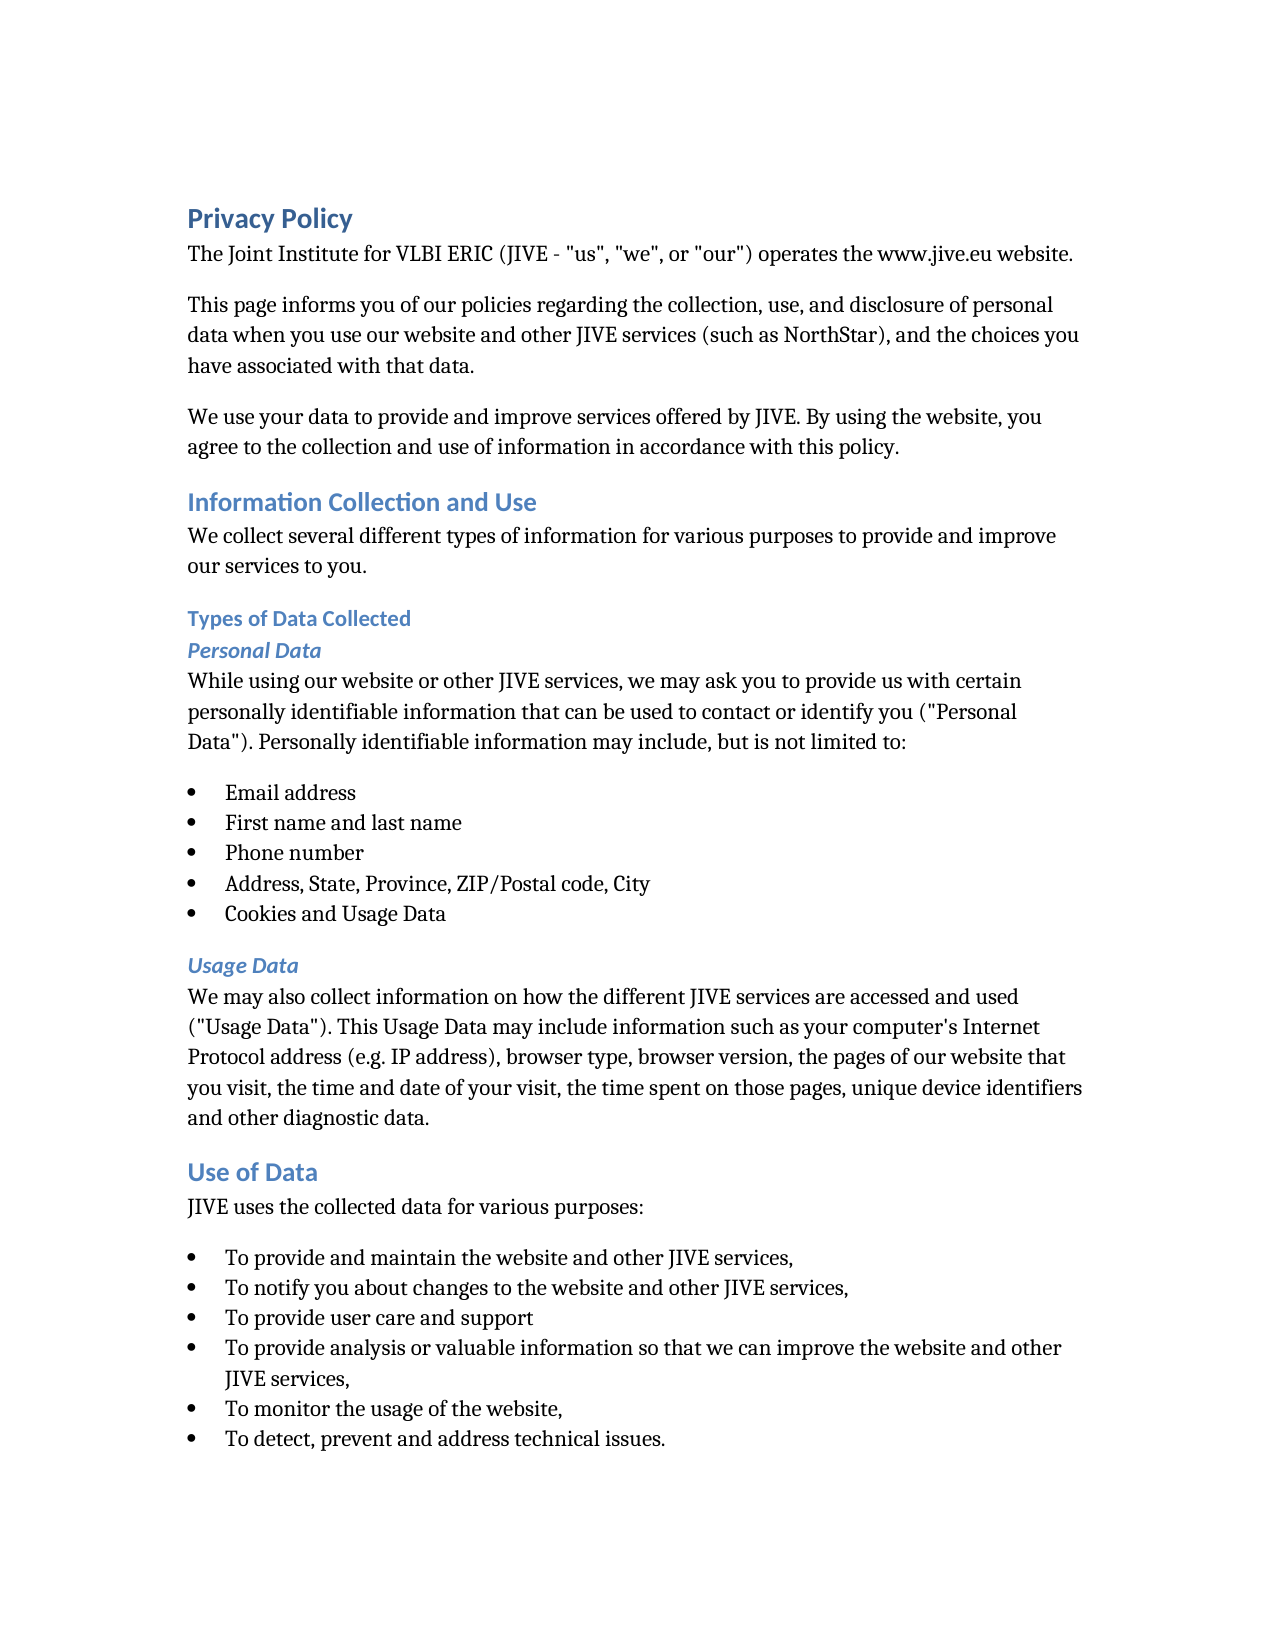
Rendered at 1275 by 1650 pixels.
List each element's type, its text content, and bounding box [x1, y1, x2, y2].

text JIVE uses the collected data for various purposes: [187, 1193, 1087, 1220]
text We use your data to provide and improve services offered by JIVE. By using the website, you agree to the collection and use of information in accordance with this policy. [187, 403, 1087, 460]
list Email address [187, 780, 1087, 806]
list Address, State, Province, ZIP/Postal code, City [187, 870, 1087, 897]
list To notify you about changes to the website and other JIVE services, [187, 1275, 1087, 1301]
text The Joint Institute for VLBI ERIC (JIVE - "us", "we", or "our") operates the www.jive.eu website. [187, 241, 1087, 267]
text This page informs you of our policies regarding the collection, use, and disclosure of personal data when you use our website and other JIVE services (such as NorthStar), and the choices you have associated with that data. [187, 292, 1087, 379]
subtitle Privacy Policy [187, 200, 1087, 236]
text We may also collect information on how the different JIVE services are accessed and used ("Usage Data"). This Usage Data may include information such as your computer's Internet Protocol address (e.g. IP address), browser type, browser version, the pages of our website that you visit, the time and date of your visit, the time spent on those pages, unique device identifiers and other diagnostic data. [187, 984, 1087, 1131]
subtitle Usage Data [187, 952, 1087, 979]
text We collect several different types of information for various purposes to provide and improve our services to you. [187, 523, 1087, 579]
text While using our website or other JIVE services, we may ask you to provide us with certain personally identifiable information that can be used to contact or identify you ("Personal Data"). Personally identifiable information may include, but is not limited to: [187, 668, 1087, 755]
list To provide user care and support [187, 1305, 1087, 1331]
subtitle Types of Data Collected [187, 604, 1087, 632]
list First name and last name [187, 810, 1087, 836]
list Phone number [187, 840, 1087, 866]
list To detect, prevent and address technical issues. [187, 1426, 1087, 1452]
list To provide analysis or valuable information so that we can improve the website and other JIVE services, [187, 1335, 1087, 1392]
subtitle Use of Data [187, 1156, 1087, 1189]
list To provide and maintain the website and other JIVE services, [187, 1244, 1087, 1271]
subtitle Personal Data [187, 636, 1087, 664]
list To monitor the usage of the website, [187, 1396, 1087, 1422]
subtitle Information Collection and Use [187, 485, 1087, 518]
list Cookies and Usage Data [187, 901, 1087, 927]
